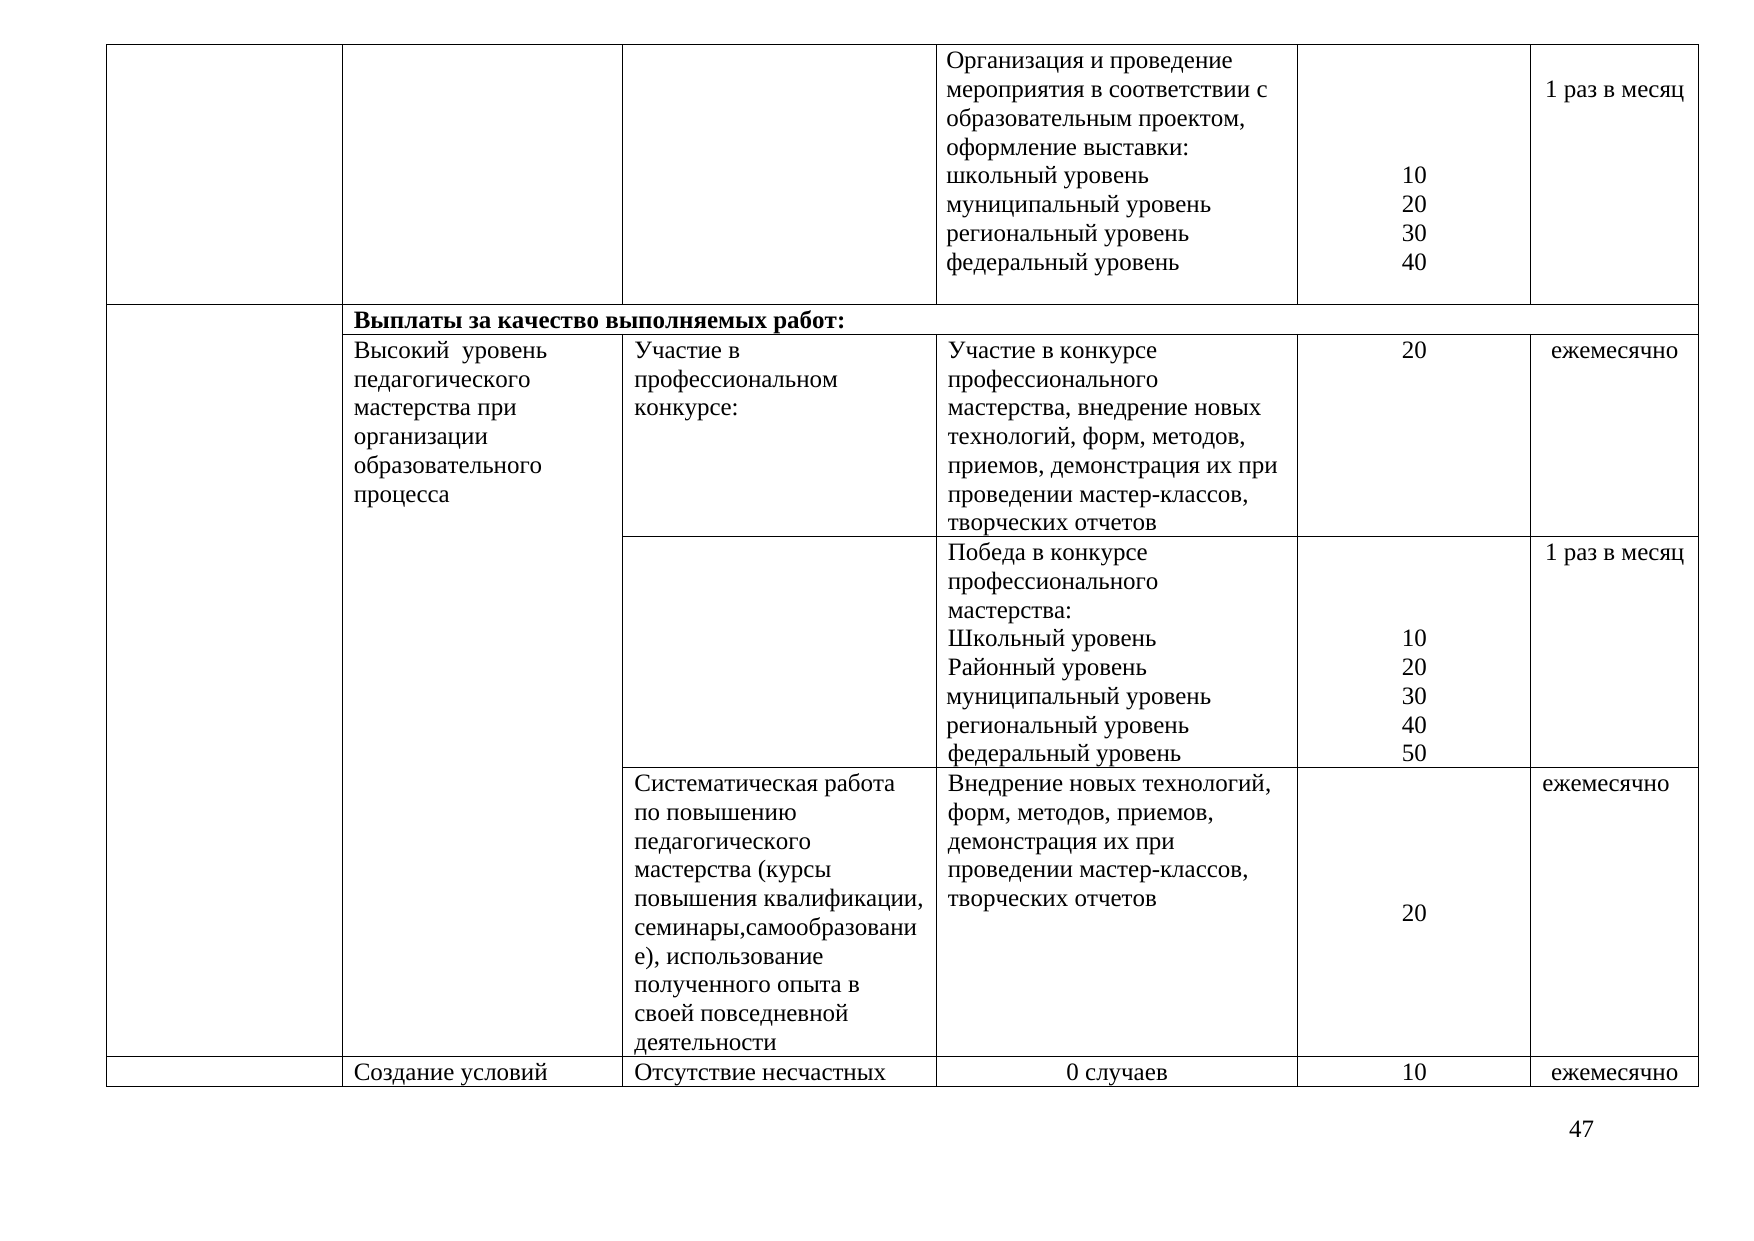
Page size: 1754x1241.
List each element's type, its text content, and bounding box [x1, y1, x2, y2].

table_cell 1 раз в месяц [1531, 537, 1698, 767]
table_cell Высокий уровень педагогического мастерства при организации образовательного процесса [343, 335, 622, 1056]
table_cell 20 [1298, 768, 1530, 1056]
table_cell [1531, 45, 1698, 304]
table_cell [937, 45, 1297, 304]
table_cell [623, 45, 936, 304]
table_cell 10 [1298, 1057, 1530, 1086]
table_cell Участие в конкурсе профессионального мастерства, внедрение новых технологий, форм, методов, приемов, демонстрация их при проведении мастер-классов, творческих отчетов [937, 335, 1297, 536]
table_cell ежемесячно [1531, 1057, 1698, 1086]
table_cell 0 случаев [937, 1057, 1297, 1086]
table_cell Внедрение новых технологий, форм, методов, приемов, демонстрация их при проведении мастер-классов, творческих отчетов [937, 768, 1297, 1056]
table_cell ежемесячно [1531, 335, 1698, 536]
table_cell ежемесячно [1531, 768, 1698, 1056]
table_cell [1298, 45, 1530, 304]
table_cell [623, 1057, 936, 1086]
table_cell 20 [1298, 335, 1530, 536]
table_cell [343, 1057, 622, 1086]
table_cell Участие в профессиональном конкурсе: [623, 335, 936, 536]
table_cell Выплаты за качество выполняемых работ: [343, 305, 1698, 334]
table_cell 10 20 30 40 50 [1298, 537, 1530, 767]
table_cell [107, 45, 342, 304]
table_cell [107, 305, 342, 1056]
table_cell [343, 45, 622, 304]
table_cell [107, 1057, 342, 1086]
table_cell Победа в конкурсе профессионального мастерства: Школьный уровень Районный уровень муниципальный уровень региональный уровень федеральный уровень [937, 537, 1297, 767]
table_cell [623, 537, 936, 767]
table_cell Систематическая работа по повышению педагогического мастерства (курсы повышения квалификации, семинары,самообразование), использование полученного опыта в своей повседневной деятельности [623, 768, 936, 1056]
